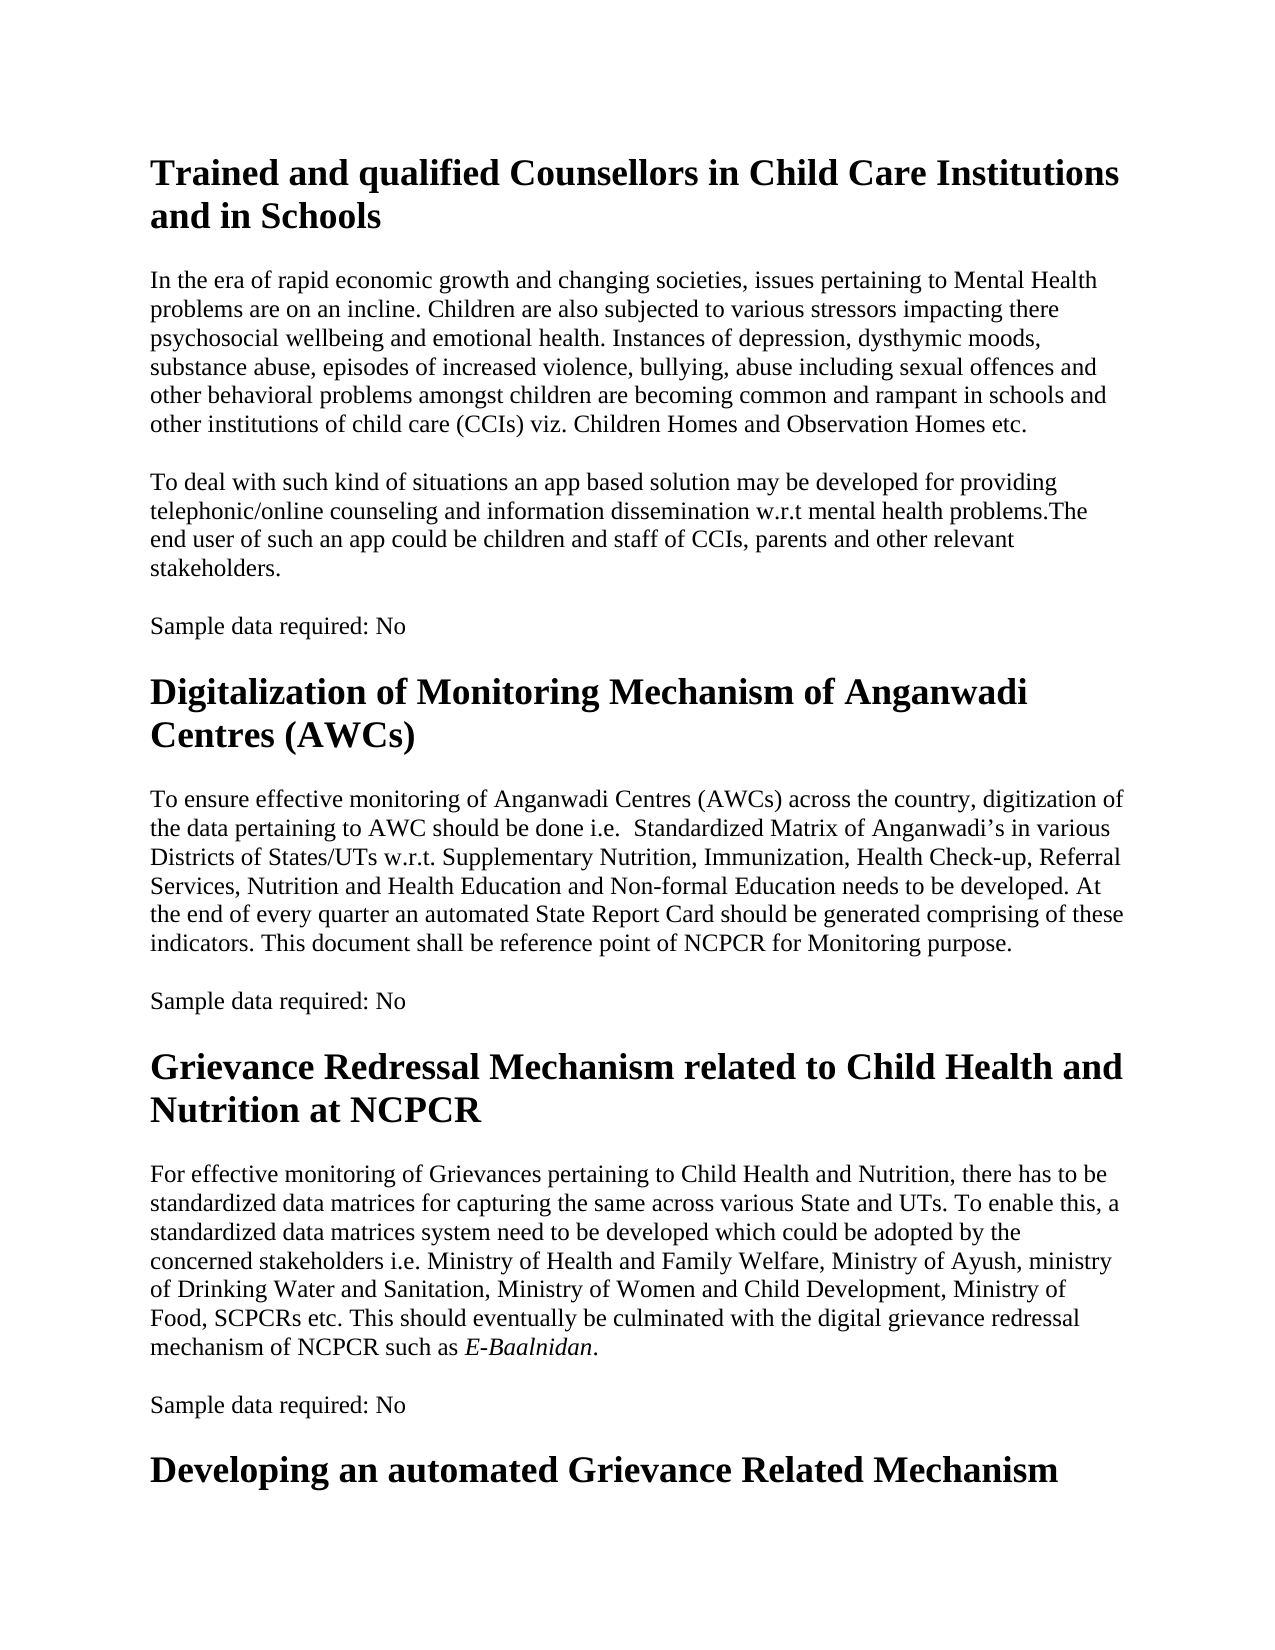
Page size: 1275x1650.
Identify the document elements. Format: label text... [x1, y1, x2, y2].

text Sample data required: No [150, 611, 1125, 640]
subtitle Grievance Redressal Mechanism related to Child Health and Nutrition at NCPCR [150, 1044, 1125, 1130]
text For effective monitoring of Grievances pertaining to Child Health and Nutrition, there has to be standardized data matrices for capturing the same across various State and UTs. To enable this, a standardized data matrices system need to be developed which could be adopted by the concerned stakeholders i.e. Ministry of Health and Family Welfare, Ministry of Ayush, ministry of Drinking Water and Sanitation, Ministry of Women and Child Development, Ministry of Food, SCPCRs etc. This should eventually be culminated with the digital grievance redressal mechanism of NCPCR such as E-Baalnidan. [150, 1159, 1125, 1361]
subtitle Trained and qualified Counsellors in Child Care Institutions and in Schools [150, 150, 1125, 236]
text To ensure effective monitoring of Anganwadi Centres (AWCs) across the country, digitization of the data pertaining to AWC should be done i.e. Standardized Matrix of Anganwadi’s in various Districts of States/UTs w.r.t. Supplementary Nutrition, Immunization, Health Check-up, Referral Services, Nutrition and Health Education and Non-formal Education needs to be developed. At the end of every quarter an automated State Report Card should be generated comprising of these indicators. This document shall be reference point of NCPCR for Monitoring purpose. [150, 784, 1125, 957]
text Sample data required: No [150, 1390, 1125, 1419]
text Sample data required: No [150, 986, 1125, 1015]
subtitle Digitalization of Monitoring Mechanism of Anganwadi Centres (AWCs) [150, 669, 1125, 755]
text In the era of rapid economic growth and changing societies, issues pertaining to Mental Health problems are on an incline. Children are also subjected to various stressors impacting there psychosocial wellbeing and emotional health. Instances of depression, dysthymic moods, substance abuse, episodes of increased violence, bullying, abuse including sexual offences and other behavioral problems amongst children are becoming common and rampant in schools and other institutions of child care (CCIs) viz. Children Homes and Observation Homes etc. [150, 265, 1125, 438]
subtitle Developing an automated Grievance Related Mechanism [150, 1448, 1125, 1491]
text To deal with such kind of situations an app based solution may be developed for providing telephonic/online counseling and information dissemination w.r.t mental health problems.The end user of such an app could be children and staff of CCIs, parents and other relevant stakeholders. [150, 467, 1125, 582]
